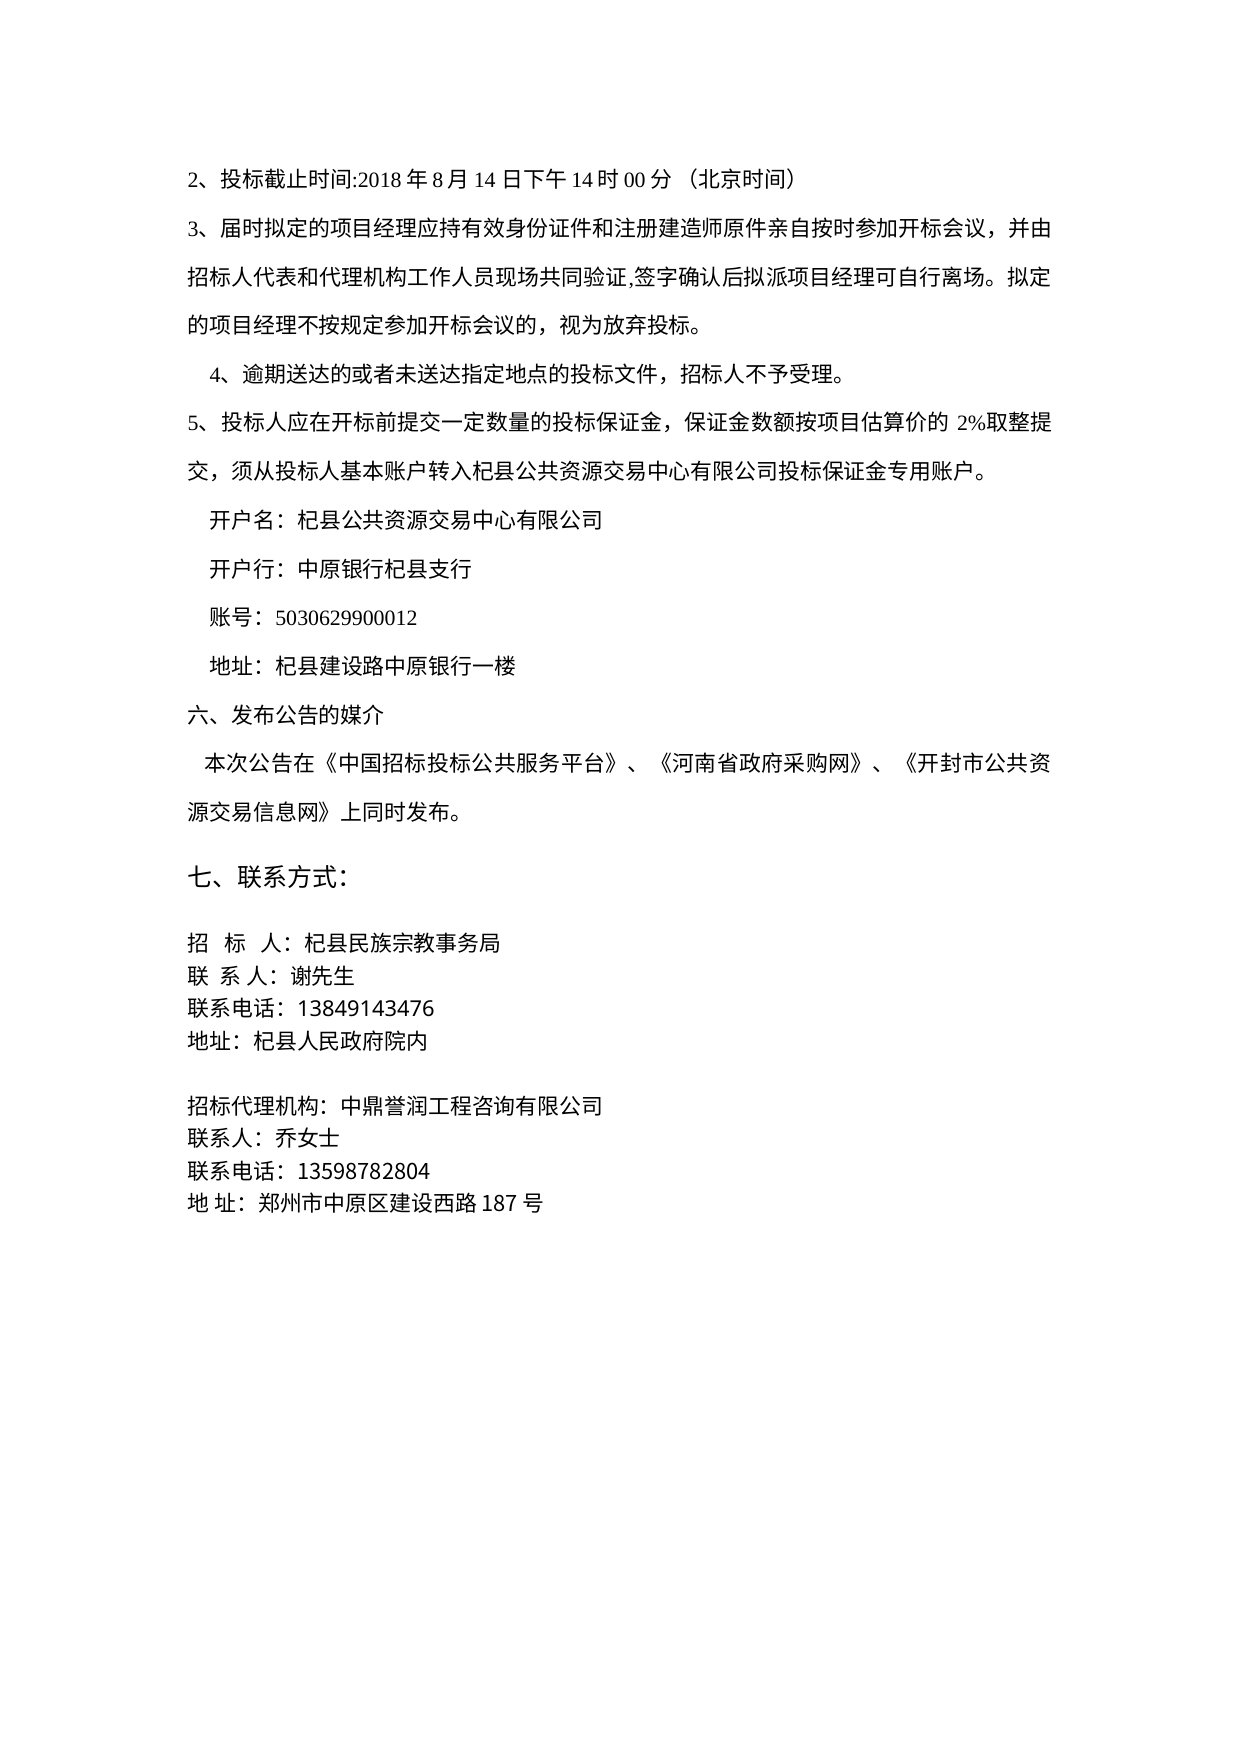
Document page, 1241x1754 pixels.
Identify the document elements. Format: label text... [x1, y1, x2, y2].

text 2、投标截止时间:2018年8月14 日下午14时00分 （北京时间） [187, 162, 1053, 194]
text 联系人：乔女士 [187, 1121, 1053, 1153]
text 5、投标人应在开标前提交一定数量的投标保证金，保证金数额按项目估算价的2%取整提交，须从投标人基本账户转入杞县公共资源交易中心有限公司投标保证金专用账户。 开户名：杞县公共资源交易中心有限公司 开户行：中原银行杞县支行 账号：5030629900012 地址：杞县建设路中原银行一楼 六、发布公告的媒介 [187, 405, 1053, 730]
text 地址：杞县人民政府院内 [187, 1023, 1053, 1056]
text 本次公告在《中国招标投标公共服务平台》、《河南省政府采购网》、《开封市公共资源交易信息网》上同时发布。 [187, 746, 1053, 827]
text 联系电话：13849143476 [187, 991, 1053, 1023]
text 地 址：郑州市中原区建设西路187号 [187, 1186, 1053, 1218]
text 3、届时拟定的项目经理应持有效身份证件和注册建造师原件亲自按时参加开标会议，并由招标人代表和代理机构工作人员现场共同验证,签字确认后拟派项目经理可自行离场。拟定的项目经理不按规定参加开标会议的，视为放弃投标。 4、逾期送达的或者未送达指定地点的投标文件，招标人不予受理。 [187, 210, 1053, 389]
text 招 标 人：杞县民族宗教事务局 [187, 926, 1053, 958]
text 招标代理机构：中鼎誉润工程咨询有限公司 [187, 1088, 1053, 1121]
text 联 系 人：谢先生 [187, 958, 1053, 991]
text 七、联系方式： [187, 843, 1053, 908]
text 联系电话：13598782804 [187, 1153, 1053, 1186]
